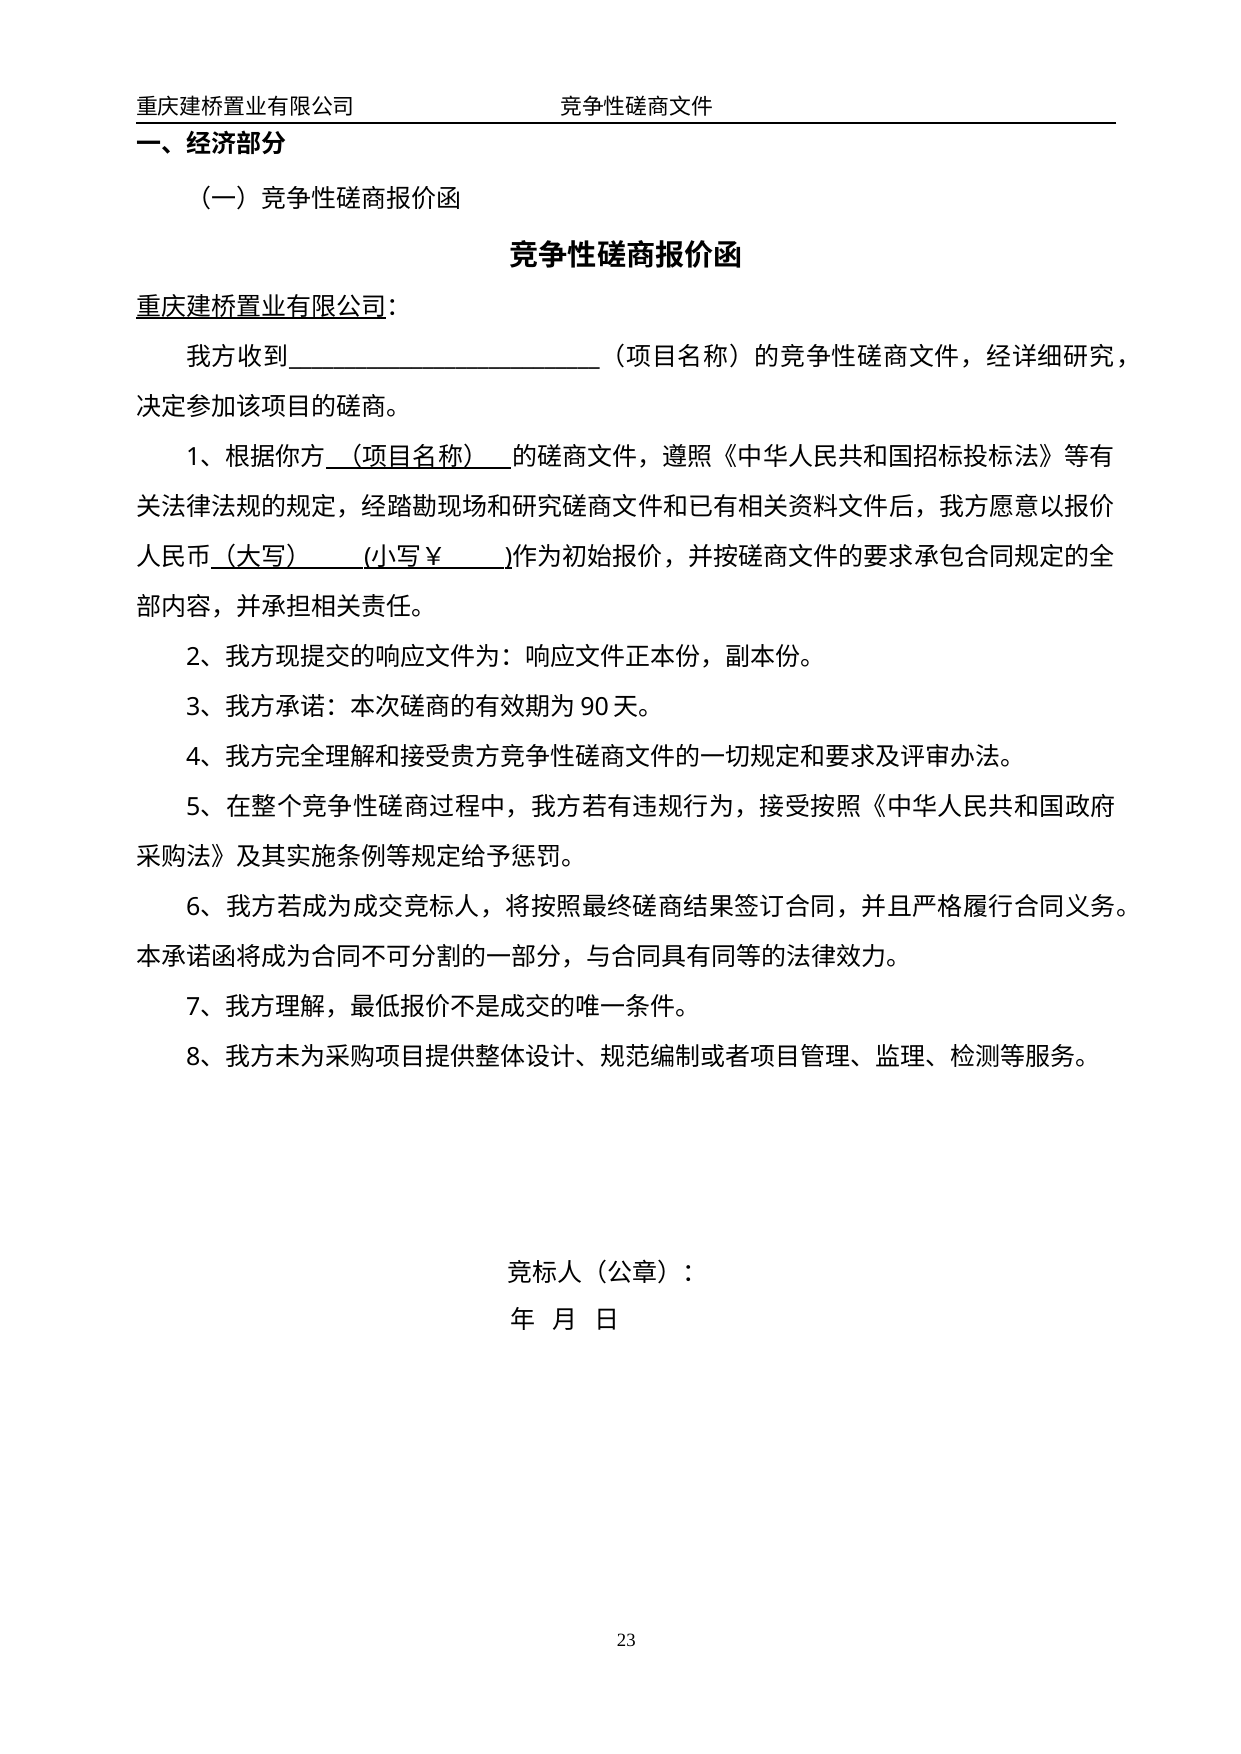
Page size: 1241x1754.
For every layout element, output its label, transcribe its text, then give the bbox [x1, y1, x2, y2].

text 我方收到____________________________（项目名称）的竞争性磋商文件，经详细研究，决定参加该项目的磋商。 [136, 325, 1116, 425]
text 6、我方若成为成交竞标人，将按照最终磋商结果签订合同，并且严格履行合同义务。本承诺函将成为合同不可分割的一部分，与合同具有同等的法律效力。 [136, 875, 1116, 975]
text 5、在整个竞争性磋商过程中，我方若有违规行为，接受按照《中华人民共和国政府采购法》及其实施条例等规定给予惩罚。 [136, 775, 1116, 875]
text 3、我方承诺：本次磋商的有效期为90天。 [136, 675, 1116, 725]
text 年 月 日 [136, 1299, 1116, 1336]
text 1、根据你方 （项目名称） 的磋商文件，遵照《中华人民共和国招标投标法》等有关法律法规的规定，经踏勘现场和研究磋商文件和已有相关资料文件后，我方愿意以报价人民币（大写） (小写￥ )作为初始报价，并按磋商文件的要求承包合同规定的全部内容，并承担相关责任。 [136, 425, 1116, 625]
text 竞争性磋商报价函 [136, 225, 1116, 275]
text 7、我方理解，最低报价不是成交的唯一条件。 [136, 975, 1116, 1025]
text 4、我方完全理解和接受贵方竞争性磋商文件的一切规定和要求及评审办法。 [136, 725, 1116, 775]
text 重庆建桥置业有限公司： [136, 275, 1116, 325]
text 竞标人（公章）： [136, 1252, 1116, 1289]
subtitle 一、经济部分 [136, 124, 1116, 160]
text （一）竞争性磋商报价函 [136, 178, 1116, 214]
text 8、我方未为采购项目提供整体设计、规范编制或者项目管理、监理、检测等服务。 [136, 1025, 1116, 1075]
text 2、我方现提交的响应文件为：响应文件正本份，副本份。 [136, 625, 1116, 675]
